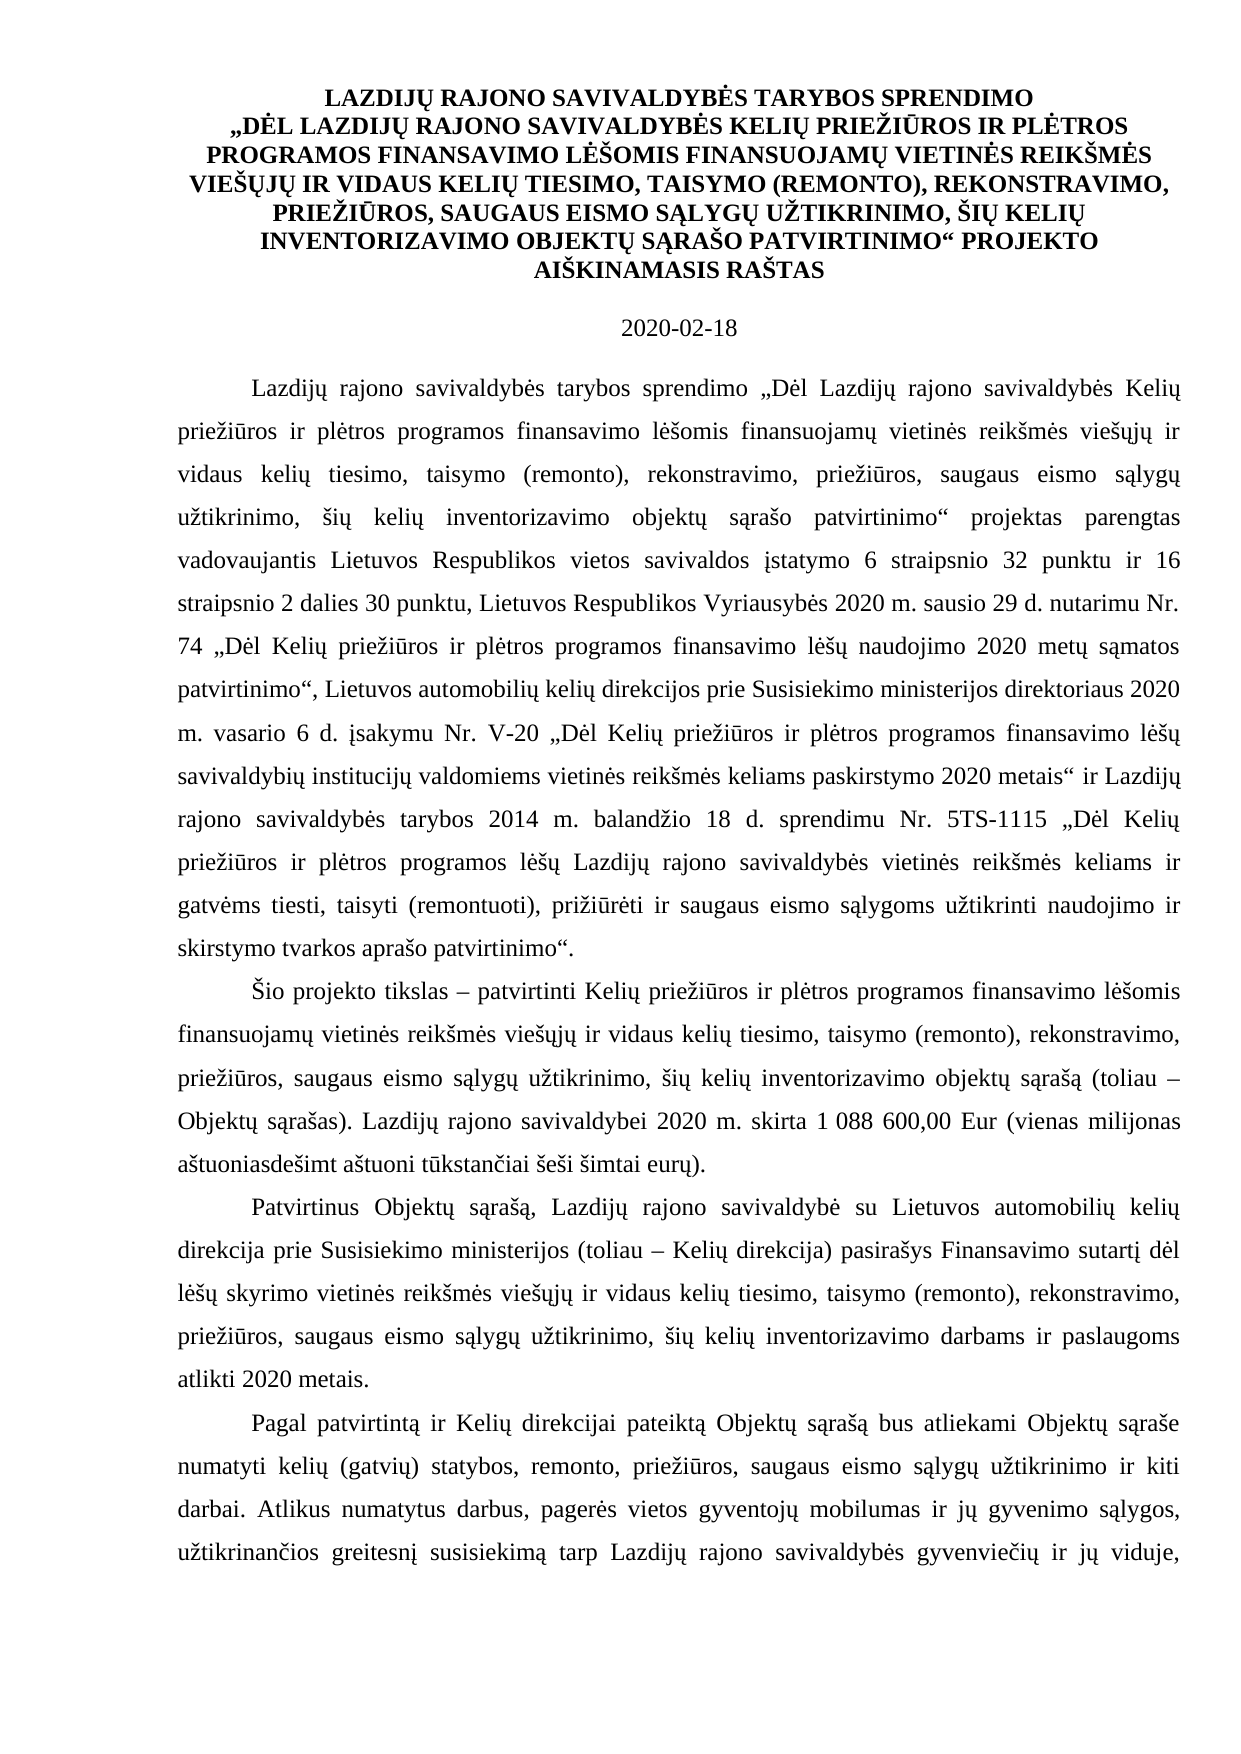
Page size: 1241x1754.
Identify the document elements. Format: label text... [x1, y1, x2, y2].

text Lazdijų rajono savivaldybės tarybos sprendimo „Dėl Lazdijų rajono savivaldybės Kelių priežiūros ir plėtros programos finansavimo lėšomis finansuojamų vietinės reikšmės viešųjų ir vidaus kelių tiesimo, taisymo (remonto), rekonstravimo, priežiūros, saugaus eismo sąlygų užtikrinimo, šių kelių inventorizavimo objektų sąrašo patvirtinimo“ projektas parengtas vadovaujantis Lietuvos Respublikos vietos savivaldos įstatymo 6 straipsnio 32 punktu ir 16 straipsnio 2 dalies 30 punktu, Lietuvos Respublikos Vyriausybės 2020 m. sausio 29 d. nutarimu Nr. 74 „Dėl Kelių priežiūros ir plėtros programos finansavimo lėšų naudojimo 2020 metų sąmatos patvirtinimo“, Lietuvos automobilių kelių direkcijos prie Susisiekimo ministerijos direktoriaus 2020 m. vasario 6 d. įsakymu Nr. V-20 „Dėl Kelių priežiūros ir plėtros programos finansavimo lėšų savivaldybių institucijų valdomiems vietinės reikšmės keliams paskirstymo 2020 metais“ ir Lazdijų rajono savivaldybės tarybos 2014 m. balandžio 18 d. sprendimu Nr. 5TS-1115 „Dėl Kelių priežiūros ir plėtros programos lėšų Lazdijų rajono savivaldybės vietinės reikšmės keliams ir gatvėms tiesti, taisyti (remontuoti), prižiūrėti ir saugaus eismo sąlygoms užtikrinti naudojimo ir skirstymo tvarkos aprašo patvirtinimo“. [177, 373, 1181, 962]
text „DĖL LAZDIJŲ RAJONO SAVIVALDYBĖS KELIŲ PRIEŽIŪROS IR PLĖTROS PROGRAMOS FINANSAVIMO LĖŠOMIS FINANSUOJAMŲ VIETINĖS REIKŠMĖS VIEŠŲJŲ IR VIDAUS KELIŲ TIESIMO, TAISYMO (REMONTO), REKONSTRAVIMO, PRIEŽIŪROS, SAUGAUS EISMO SĄLYGŲ UŽTIKRINIMO, ŠIŲ KELIŲ INVENTORIZAVIMO OBJEKTŲ SĄRAŠO PATVIRTINIMO“ PROJEKTO [177, 111, 1181, 255]
text Šio projekto tikslas – patvirtinti Kelių priežiūros ir plėtros programos finansavimo lėšomis finansuojamų vietinės reikšmės viešųjų ir vidaus kelių tiesimo, taisymo (remonto), rekonstravimo, priežiūros, saugaus eismo sąlygų užtikrinimo, šių kelių inventorizavimo objektų sąrašą (toliau – Objektų sąrašas). Lazdijų rajono savivaldybei 2020 m. skirta 1 088 600,00 Eur (vienas milijonas aštuoniasdešimt aštuoni tūkstančiai šeši šimtai eurų). [177, 976, 1181, 1178]
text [177, 1408, 1181, 1566]
text LAZDIJŲ RAJONO SAVIVALDYBĖS TARYBOS SPRENDIMO [177, 83, 1181, 111]
text 2020-02-18 [177, 313, 1181, 341]
text AIŠKINAMASIS RAŠTAS [177, 255, 1181, 284]
text Patvirtinus Objektų sąrašą, Lazdijų rajono savivaldybė su Lietuvos automobilių kelių direkcija prie Susisiekimo ministerijos (toliau – Kelių direkcija) pasirašys Finansavimo sutartį dėl lėšų skyrimo vietinės reikšmės viešųjų ir vidaus kelių tiesimo, taisymo (remonto), rekonstravimo, priežiūros, saugaus eismo sąlygų užtikrinimo, šių kelių inventorizavimo darbams ir paslaugoms atlikti 2020 metais. [177, 1192, 1181, 1393]
